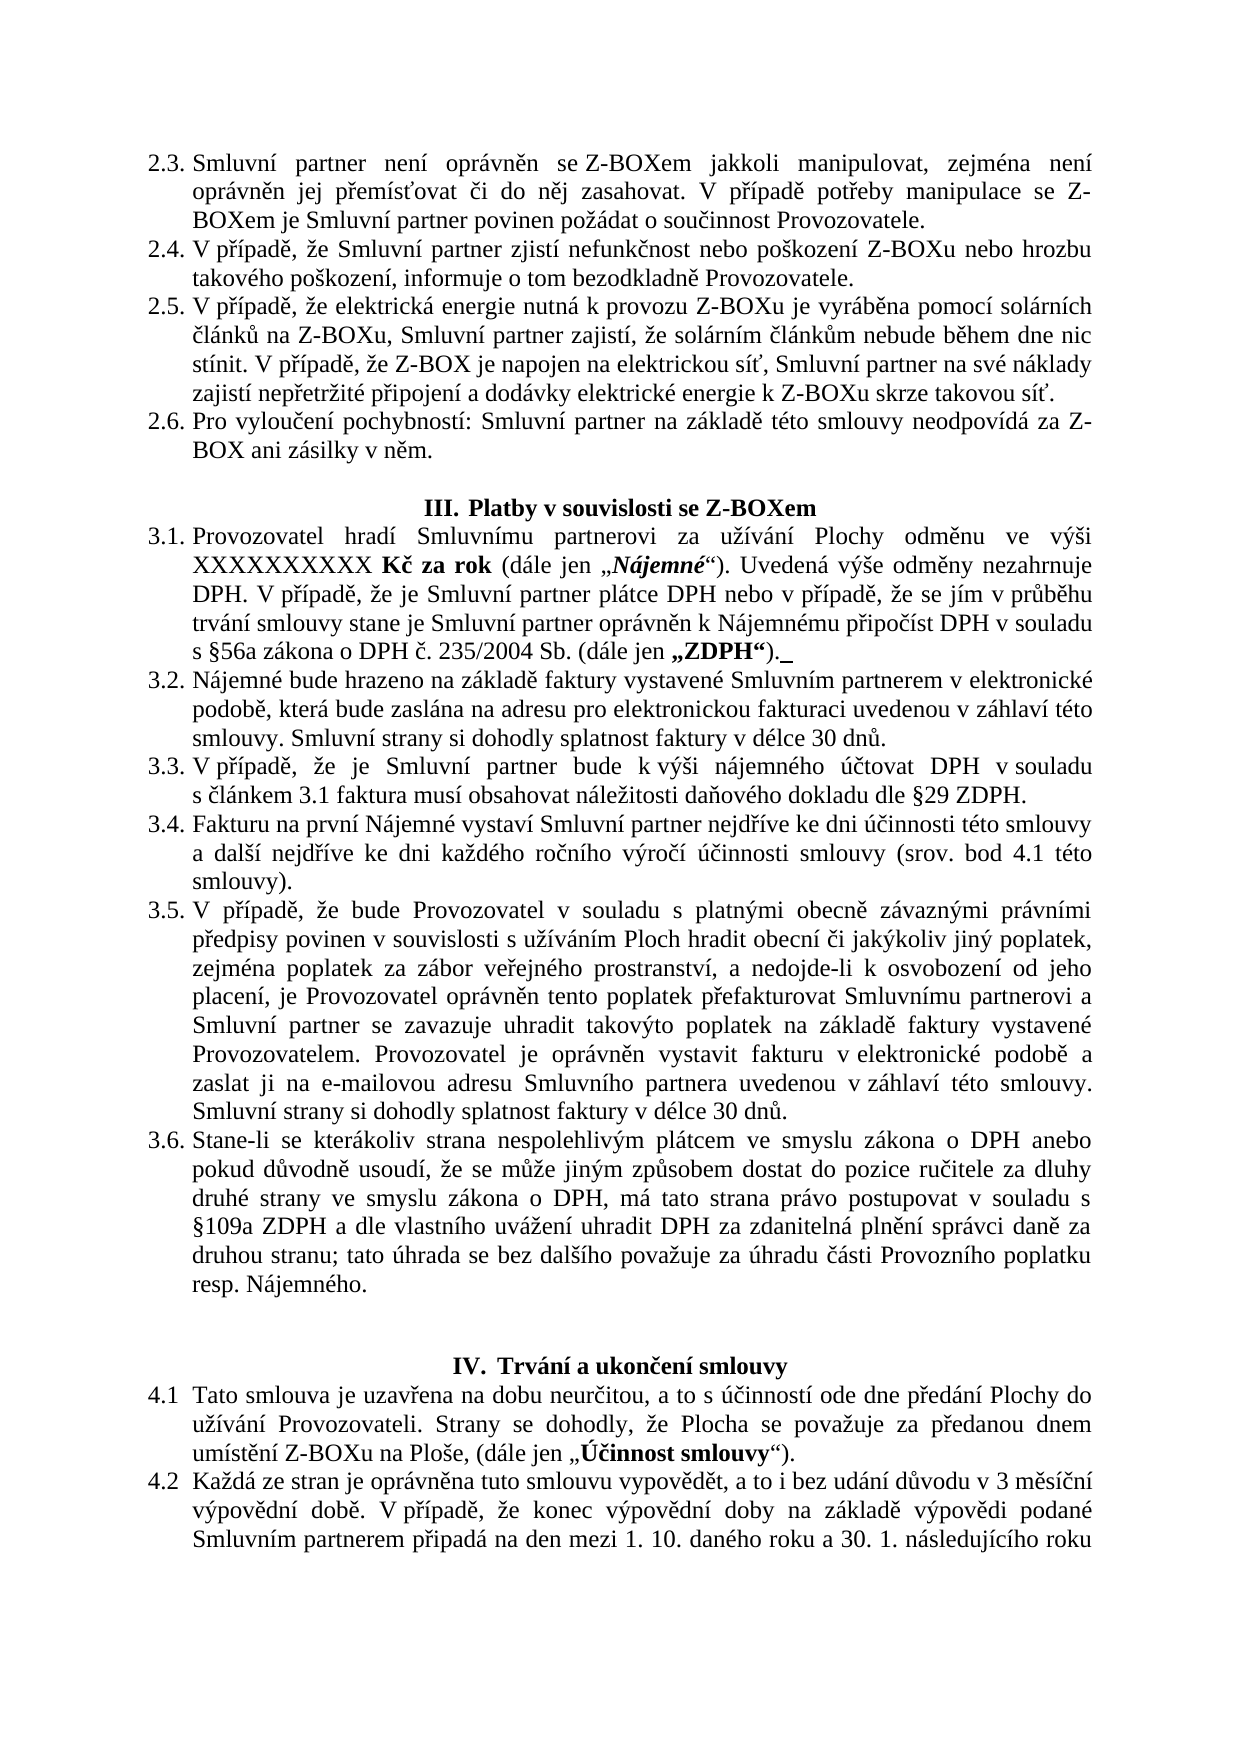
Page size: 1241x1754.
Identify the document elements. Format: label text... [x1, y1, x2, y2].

list Provozovatel hradí Smluvnímu partnerovi za užívání Plochy odměnu ve výši XXXXXXXXXX Kč za rok (dále jen „Nájemné“). Uvedená výše odměny nezahrnuje DPH. V případě, že je Smluvní partner plátce DPH nebo v případě, že se jím v průběhu trvání smlouvy stane je Smluvní partner oprávněn k Nájemnému připočíst DPH v souladu s §56a zákona o DPH č. 235/2004 Sb. (dále jen „ZDPH“). [148, 521, 1093, 665]
list Nájemné bude hrazeno na základě faktury vystavené Smluvním partnerem v elektronické podobě, která bude zaslána na adresu pro elektronickou fakturaci uvedenou v záhlaví této smlouvy. Smluvní strany si dohodly splatnost faktury v délce 30 dnů. [148, 665, 1093, 751]
list V případě, že je Smluvní partner bude k výši nájemného účtovat DPH v souladu s článkem 3.1 faktura musí obsahovat náležitosti daňového dokladu dle §29 ZDPH. [148, 751, 1093, 809]
list V případě, že Smluvní partner zjistí nefunkčnost nebo poškození Z-BOXu nebo hrozbu takového poškození, informuje o tom bezodkladně Provozovatele. [148, 234, 1093, 291]
list Pro vyloučení pochybností: Smluvní partner na základě této smlouvy neodpovídá za Z-BOX ani zásilky v něm. [148, 406, 1093, 464]
list Trvání a ukončení smlouvy [148, 1351, 1093, 1380]
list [148, 1466, 1093, 1553]
list Tato smlouva je uzavřena na dobu neurčitou, a to s účinností ode dne předání Plochy do užívání Provozovateli. Strany se dohodly, že Plocha se považuje za předanou dnem umístění Z-BOXu na Ploše, (dále jen „Účinnost smlouvy“). [148, 1380, 1093, 1466]
list Stane-li se kterákoliv strana nespolehlivým plátcem ve smyslu zákona o DPH anebo pokud důvodně usoudí, že se může jiným způsobem dostat do pozice ručitele za dluhy druhé strany ve smyslu zákona o DPH, má tato strana právo postupovat v souladu s §109a ZDPH a dle vlastního uvážení uhradit DPH za zdanitelná plnění správci daně za druhou stranu; tato úhrada se bez dalšího považuje za úhradu části Provozního poplatku resp. Nájemného. [148, 1125, 1093, 1298]
list Fakturu na první Nájemné vystaví Smluvní partner nejdříve ke dni účinnosti této smlouvy a další nejdříve ke dni každého ročního výročí účinnosti smlouvy (srov. bod 4.1 této smlouvy). [148, 809, 1093, 895]
list V případě, že bude Provozovatel v souladu s platnými obecně závaznými právními předpisy povinen v souvislosti s užíváním Ploch hradit obecní či jakýkoliv jiný poplatek, zejména poplatek za zábor veřejného prostranství, a nedojde-li k osvobození od jeho placení, je Provozovatel oprávněn tento poplatek přefakturovat Smluvnímu partnerovi a Smluvní partner se zavazuje uhradit takovýto poplatek na základě faktury vystavené Provozovatelem. Provozovatel je oprávněn vystavit fakturu v elektronické podobě a zaslat ji na e-mailovou adresu Smluvního partnera uvedenou v záhlaví této smlouvy. Smluvní strany si dohodly splatnost faktury v délce 30 dnů. [148, 895, 1093, 1125]
list Smluvní partner není oprávněn se Z-BOXem jakkoli manipulovat, zejména není oprávněn jej přemísťovat či do něj zasahovat. V případě potřeby manipulace se Z-BOXem je Smluvní partner povinen požádat o součinnost Provozovatele. [148, 148, 1093, 234]
list V případě, že elektrická energie nutná k provozu Z-BOXu je vyráběna pomocí solárních článků na Z-BOXu, Smluvní partner zajistí, že solárním článkům nebude během dne nic stínit. V případě, že Z-BOX je napojen na elektrickou síť, Smluvní partner na své náklady zajistí nepřetržité připojení a dodávky elektrické energie k Z-BOXu skrze takovou síť. [148, 291, 1093, 406]
list Platby v souvislosti se Z-BOXem [148, 493, 1093, 521]
